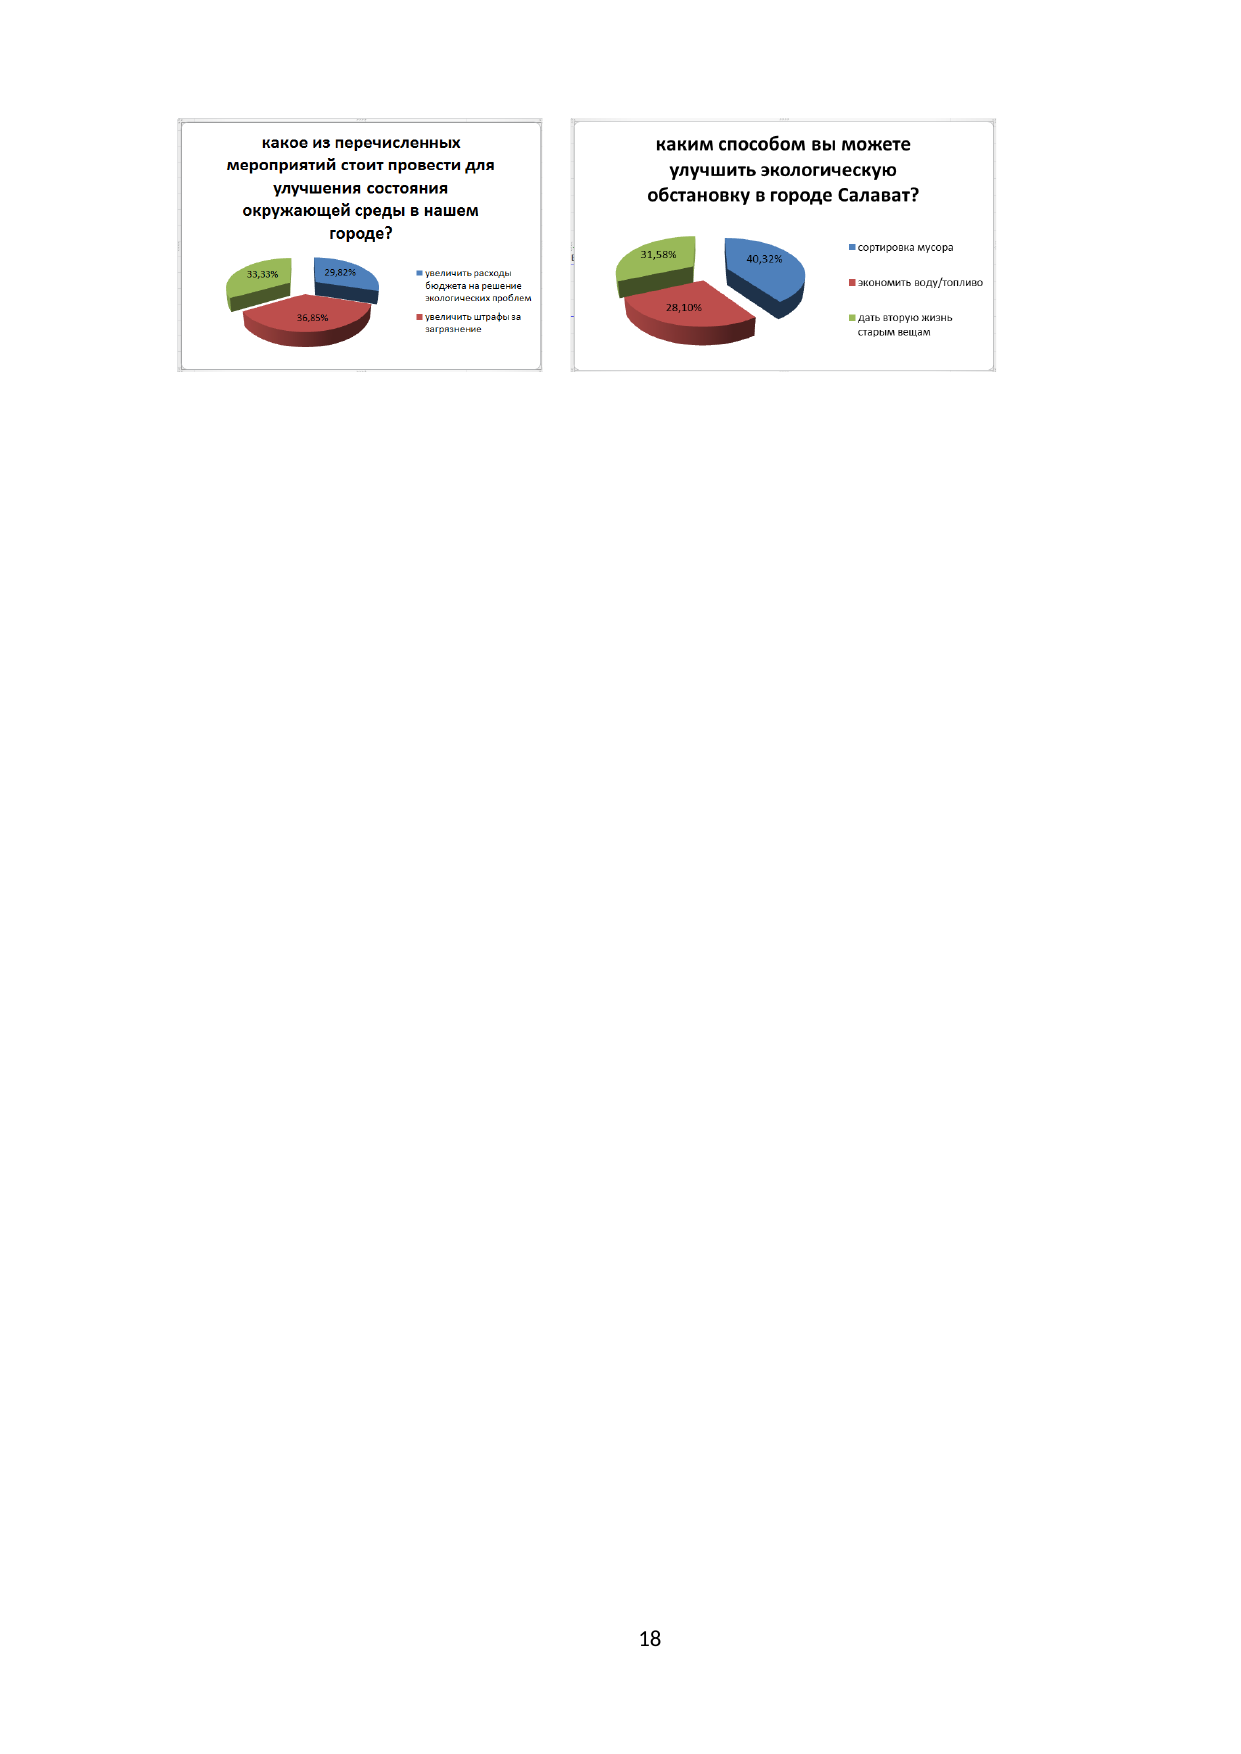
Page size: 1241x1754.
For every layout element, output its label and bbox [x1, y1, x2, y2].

picture [570, 118, 997, 372]
picture [177, 118, 543, 372]
